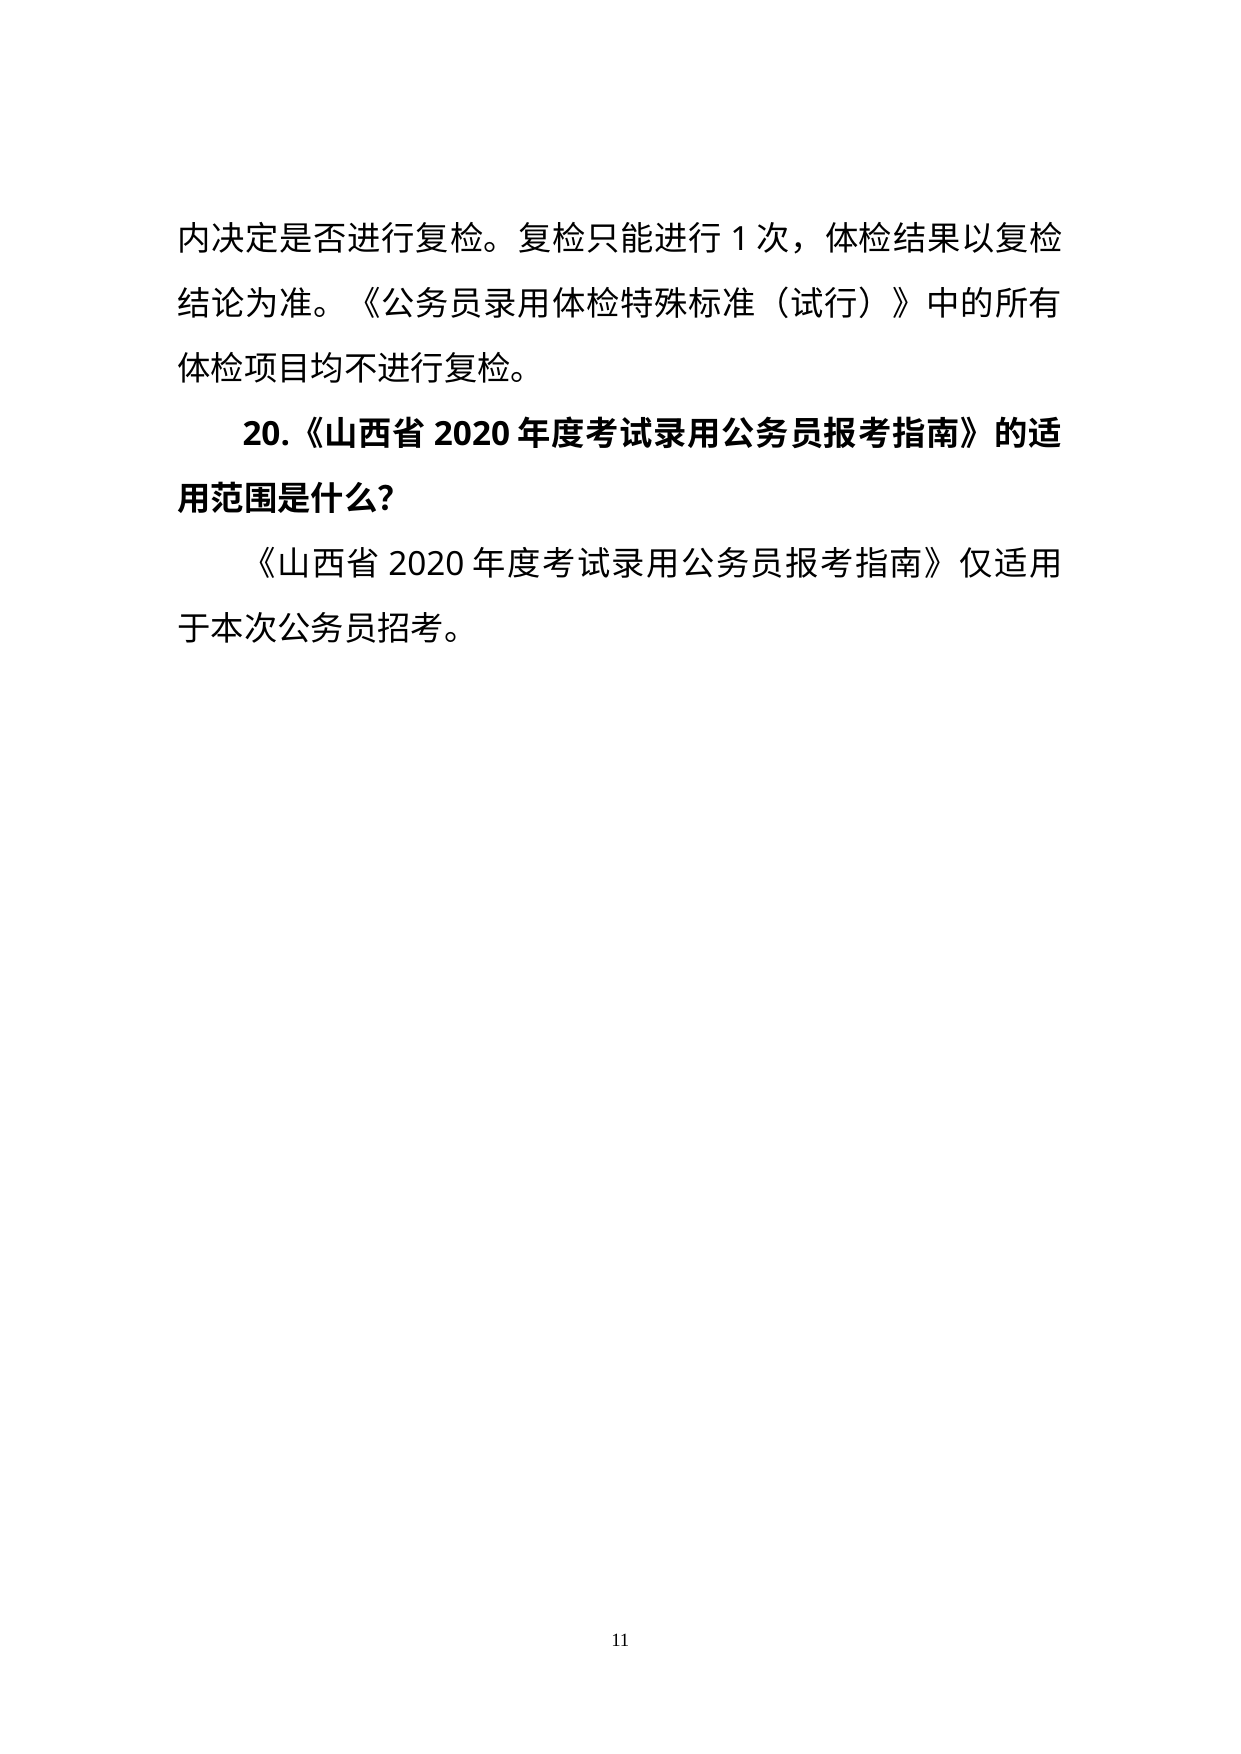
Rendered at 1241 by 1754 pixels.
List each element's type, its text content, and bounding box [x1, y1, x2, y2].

text 《山西省2020年度考试录用公务员报考指南》仅适用于本次公务员招考。 [177, 528, 1063, 658]
text 20.《山西省2020年度考试录用公务员报考指南》的适用范围是什么？ [177, 398, 1063, 528]
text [177, 203, 1063, 398]
